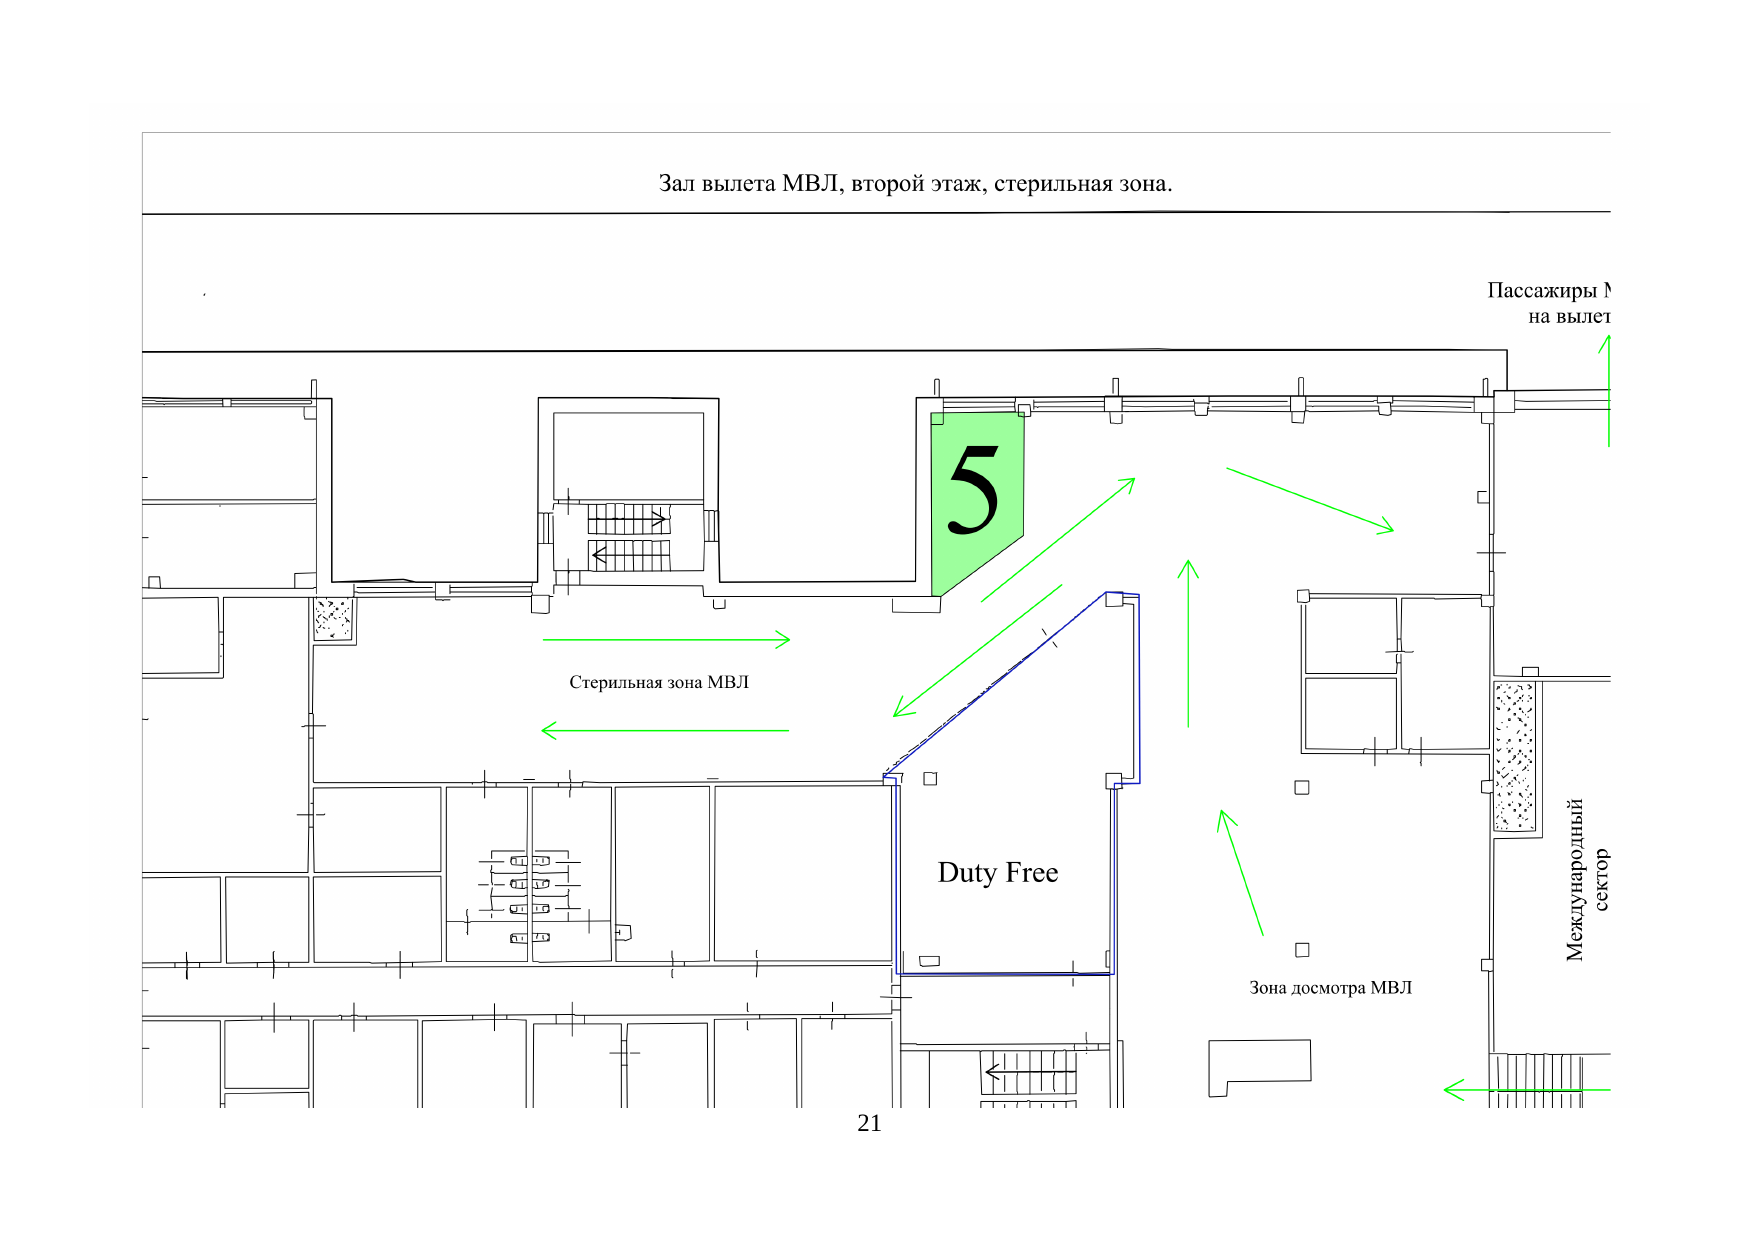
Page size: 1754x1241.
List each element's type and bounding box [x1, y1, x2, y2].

picture [88, 103, 1651, 1108]
